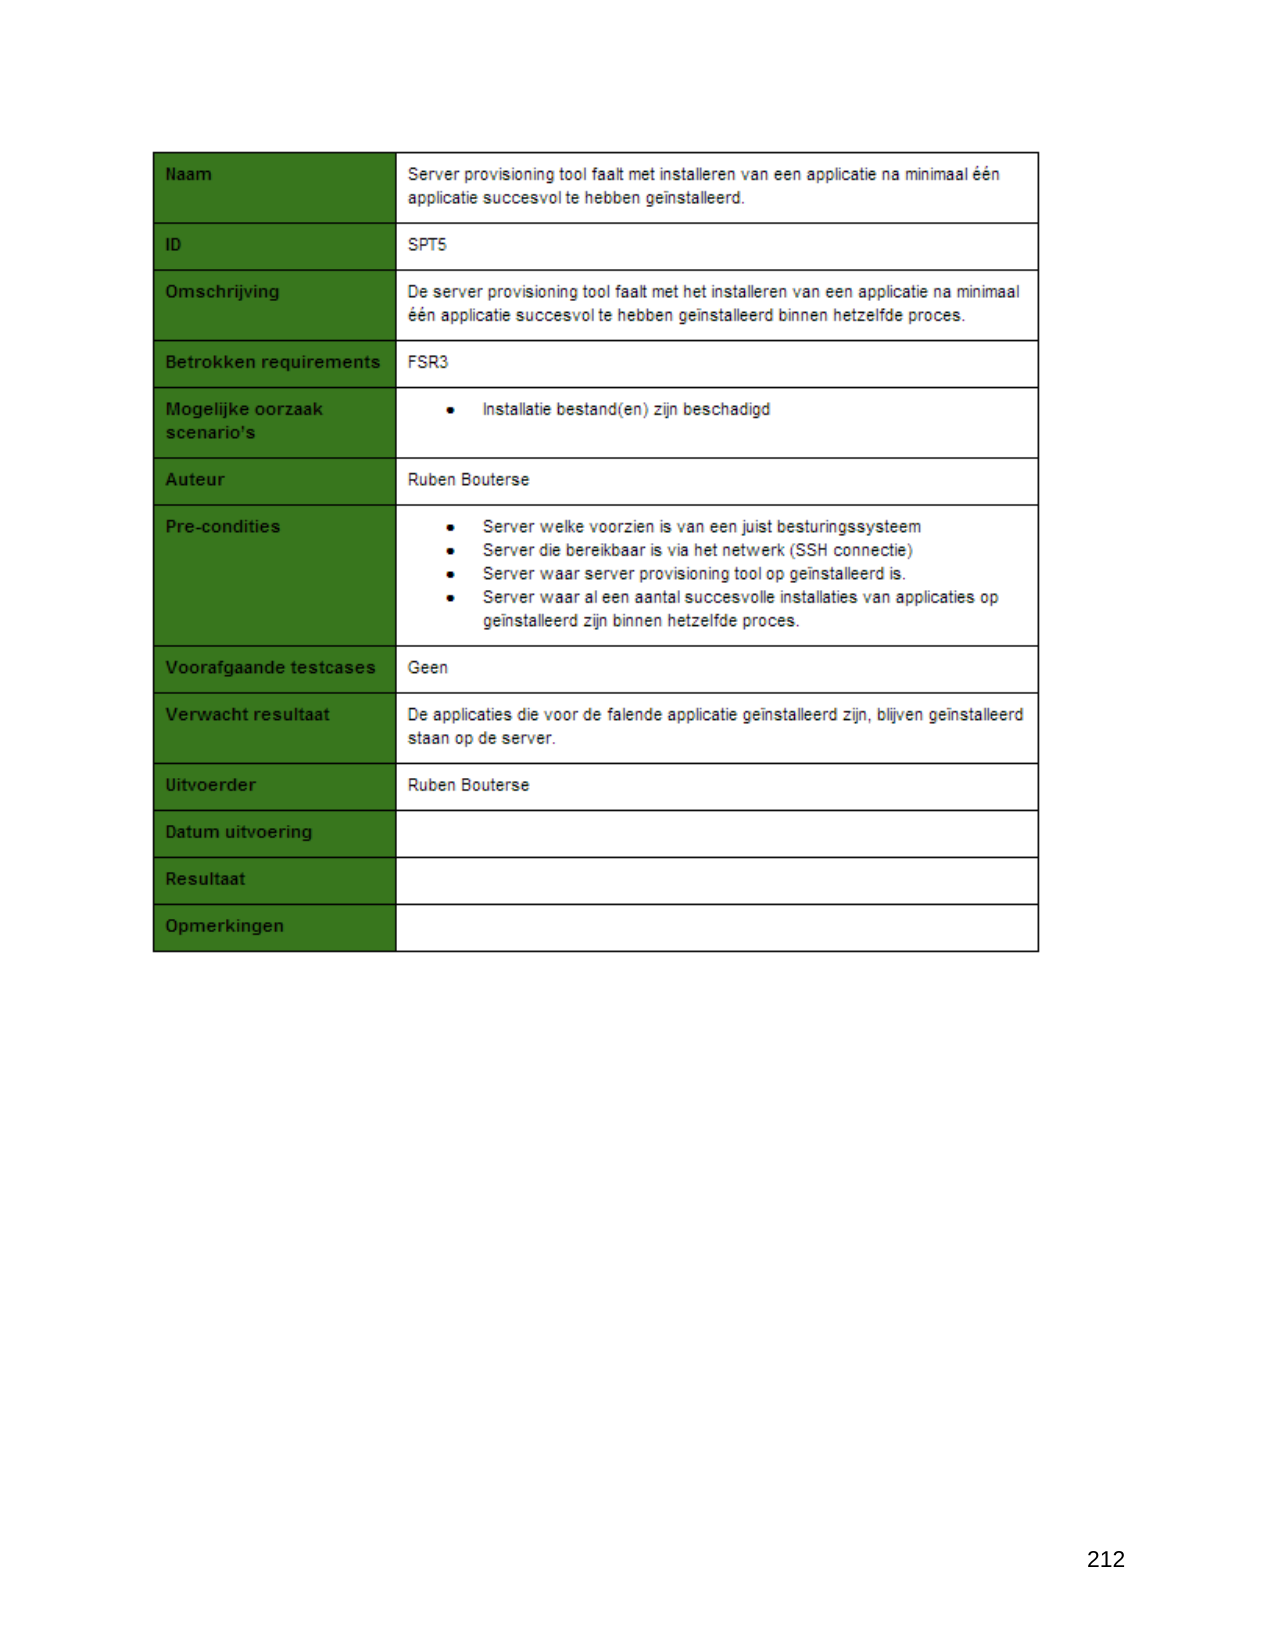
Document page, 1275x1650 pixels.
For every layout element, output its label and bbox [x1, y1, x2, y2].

picture [150, 150, 1041, 954]
